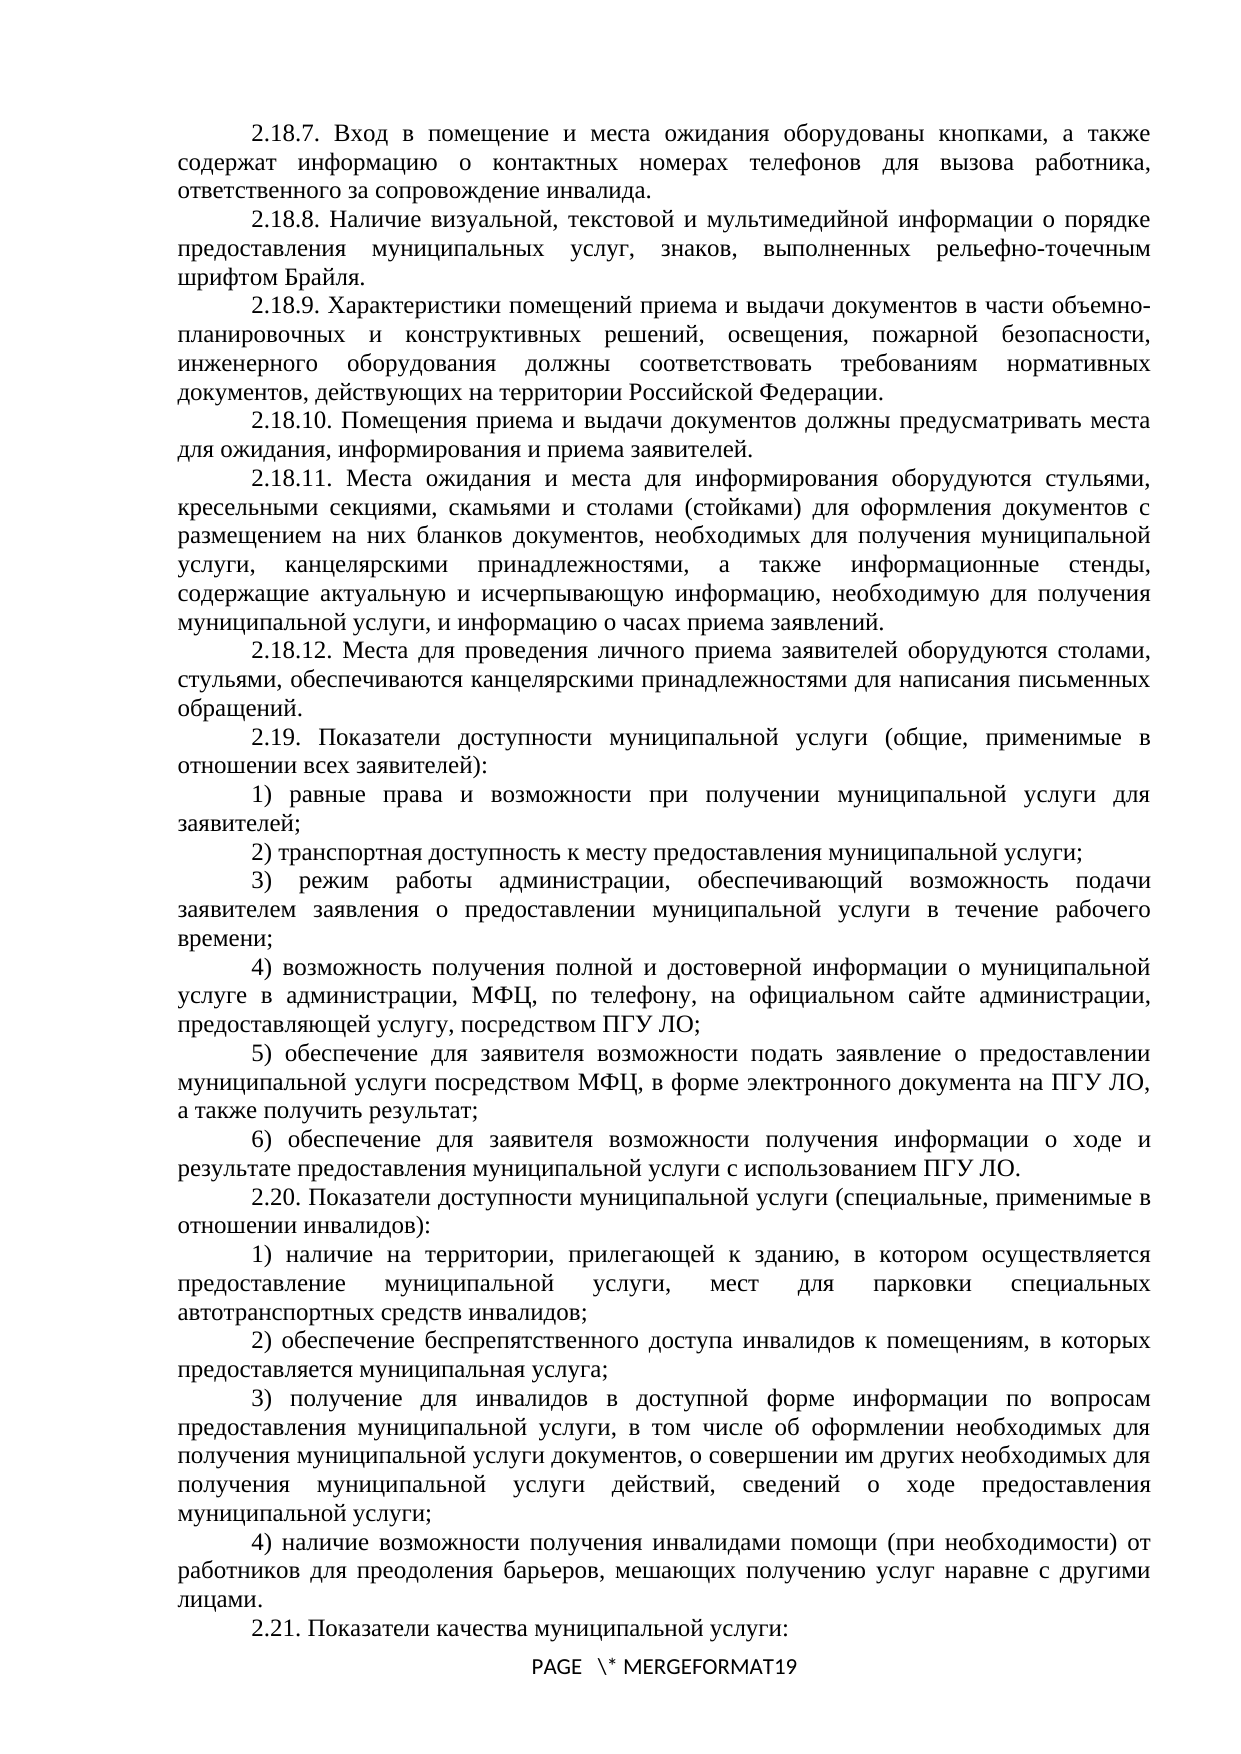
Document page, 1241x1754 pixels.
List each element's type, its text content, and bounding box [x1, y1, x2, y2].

text 2.21. Показатели качества муниципальной услуги: [177, 1613, 1152, 1642]
text 1) равные права и возможности при получении муниципальной услуги для заявителей; [177, 779, 1152, 837]
text 2.20. Показатели доступности муниципальной услуги (специальные, применимые в отношении инвалидов): [177, 1182, 1152, 1239]
text 3) режим работы администрации, обеспечивающий возможность подачи заявителем заявления о предоставлении муниципальной услуги в течение рабочего времени; [177, 866, 1152, 952]
text 2.18.8. Наличие визуальной, текстовой и мультимедийной информации о порядке предоставления муниципальных услуг, знаков, выполненных рельефно-точечным шрифтом Брайля. [177, 204, 1152, 291]
text 2) обеспечение беспрепятственного доступа инвалидов к помещениям, в которых предоставляется муниципальная услуга; [177, 1326, 1152, 1383]
text 4) возможность получения полной и достоверной информации о муниципальной услуге в администрации, МФЦ, по телефону, на официальном сайте администрации, предоставляющей услугу, посредством ПГУ ЛО; [177, 952, 1152, 1038]
text 5) обеспечение для заявителя возможности подать заявление о предоставлении муниципальной услуги посредством МФЦ, в форме электронного документа на ПГУ ЛО, а также получить результат; [177, 1038, 1152, 1124]
text 1) наличие на территории, прилегающей к зданию, в котором осуществляется предоставление муниципальной услуги, мест для парковки специальных автотранспортных средств инвалидов; [177, 1239, 1152, 1326]
text 2.18.11. Места ожидания и места для информирования оборудуются стульями, кресельными секциями, скамьями и столами (стойками) для оформления документов с размещением на них бланков документов, необходимых для получения муниципальной услуги, канцелярскими принадлежностями, а также информационные стенды, содержащие актуальную и исчерпывающую информацию, необходимую для получения муниципальной услуги, и информацию о часах приема заявлений. [177, 463, 1152, 636]
text 2.18.12. Места для проведения личного приема заявителей оборудуются столами, стульями, обеспечиваются канцелярскими принадлежностями для написания письменных обращений. [177, 636, 1152, 722]
text 2) транспортная доступность к месту предоставления муниципальной услуги; [177, 837, 1152, 866]
text 2.18.7. Вход в помещение и места ожидания оборудованы кнопками, а также содержат информацию о контактных номерах телефонов для вызова работника, ответственного за сопровождение инвалида. [177, 118, 1152, 204]
text 6) обеспечение для заявителя возможности получения информации о ходе и результате предоставления муниципальной услуги с использованием ПГУ ЛО. [177, 1124, 1152, 1182]
text 2.18.10. Помещения приема и выдачи документов должны предусматривать места для ожидания, информирования и приема заявителей. [177, 406, 1152, 463]
text 2.19. Показатели доступности муниципальной услуги (общие, применимые в отношении всех заявителей): [177, 722, 1152, 779]
text 2.18.9. Характеристики помещений приема и выдачи документов в части объемно-планировочных и конструктивных решений, освещения, пожарной безопасности, инженерного оборудования должны соответствовать требованиям нормативных документов, действующих на территории Российской Федерации. [177, 291, 1152, 406]
text 4) наличие возможности получения инвалидами помощи (при необходимости) от работников для преодоления барьеров, мешающих получению услуг наравне с другими лицами. [177, 1527, 1152, 1613]
text 3) получение для инвалидов в доступной форме информации по вопросам предоставления муниципальной услуги, в том числе об оформлении необходимых для получения муниципальной услуги документов, о совершении им других необходимых для получения муниципальной услуги действий, сведений о ходе предоставления муниципальной услуги; [177, 1383, 1152, 1527]
